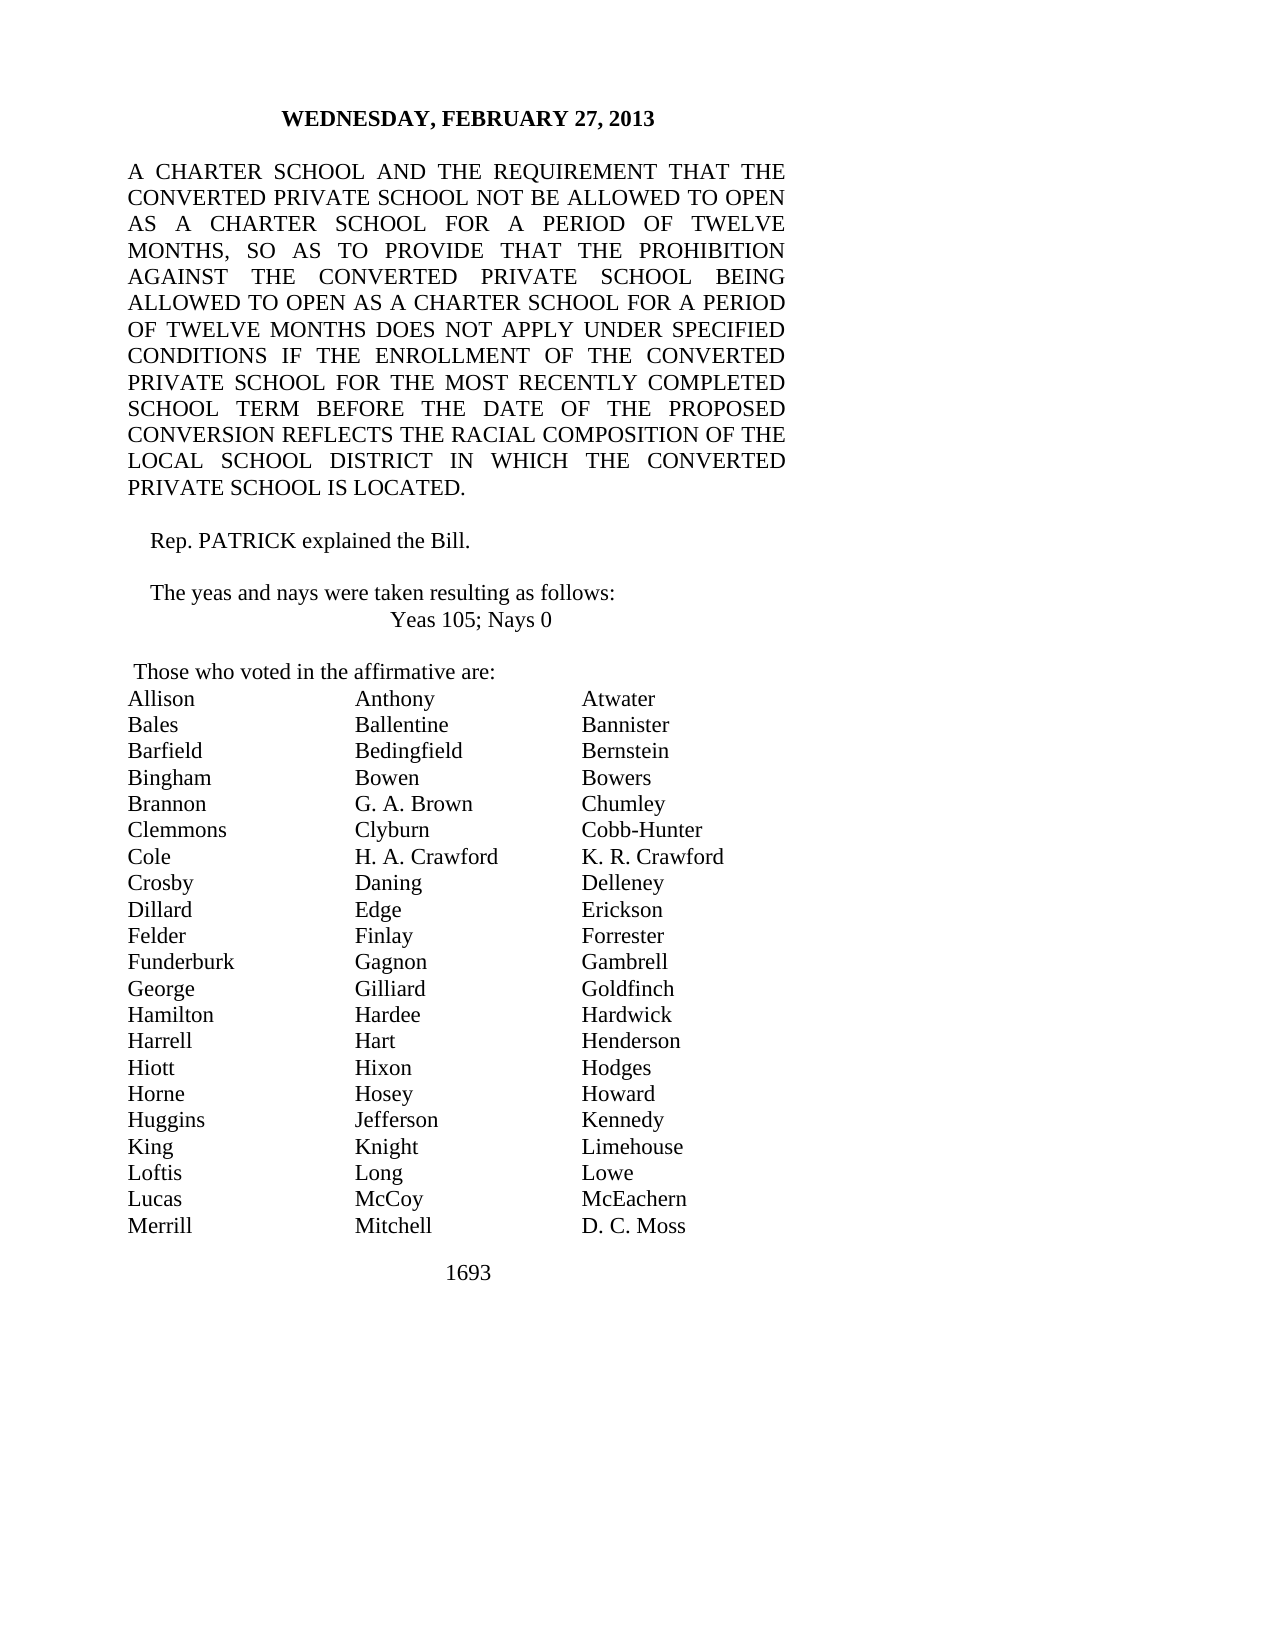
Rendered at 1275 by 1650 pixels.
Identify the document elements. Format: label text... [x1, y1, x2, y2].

table_cell Hardwick [570, 1001, 797, 1027]
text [127, 158, 786, 500]
table_cell Gagnon [343, 948, 570, 975]
table_cell Bedingfield [343, 738, 570, 764]
table_cell Bingham [116, 764, 343, 790]
table_cell Clyburn [343, 817, 570, 843]
table_cell Hardee [343, 1001, 570, 1027]
table_cell Bowen [343, 764, 570, 790]
table_cell Lowe [570, 1159, 797, 1186]
table_cell McCoy [343, 1186, 570, 1212]
table_cell Limehouse [570, 1133, 797, 1159]
table_cell Horne [116, 1080, 343, 1106]
text The yeas and nays were taken resulting as follows: [127, 579, 786, 606]
table_cell Gambrell [570, 948, 797, 975]
table_cell Delleney [570, 869, 797, 896]
table_cell Felder [116, 922, 343, 948]
table_cell Hosey [343, 1080, 570, 1106]
table_cell K. R. Crawford [570, 843, 797, 869]
table_cell Goldfinch [570, 975, 797, 1001]
table_cell Brannon [116, 790, 343, 817]
table_cell Gilliard [343, 975, 570, 1001]
table_cell Huggins [116, 1106, 343, 1133]
table_cell Henderson [570, 1028, 797, 1054]
table_cell Chumley [570, 790, 797, 817]
table_cell H. A. Crawford [343, 843, 570, 869]
table_cell Bales [116, 711, 343, 737]
text Rep. PATRICK explained the Bill. [127, 527, 786, 553]
table_cell Clemmons [116, 817, 343, 843]
table_cell Hiott [116, 1054, 343, 1080]
table_cell Jefferson [343, 1106, 570, 1133]
table_cell Cobb-Hunter [570, 817, 797, 843]
table_cell Kennedy [570, 1106, 797, 1133]
table_cell Lucas [116, 1186, 343, 1212]
table_cell Finlay [343, 922, 570, 948]
table_cell Hixon [343, 1054, 570, 1080]
table_cell Cole [116, 843, 343, 869]
table_cell Hodges [570, 1054, 797, 1080]
table_cell McEachern [570, 1186, 797, 1212]
table_cell Edge [343, 896, 570, 922]
table_cell Funderburk [116, 948, 343, 975]
table_cell G. A. Brown [343, 790, 570, 817]
table_cell Daning [343, 869, 570, 896]
table_cell Crosby [116, 869, 343, 896]
table_cell Bowers [570, 764, 797, 790]
table_cell Hart [343, 1028, 570, 1054]
table_cell Knight [343, 1133, 570, 1159]
table_cell Harrell [116, 1028, 343, 1054]
table_cell Forrester [570, 922, 797, 948]
table_cell Loftis [116, 1159, 343, 1186]
table_cell King [116, 1133, 343, 1159]
table_cell Hamilton [116, 1001, 343, 1027]
text Those who voted in the affirmative are: [127, 658, 786, 685]
table_cell Long [343, 1159, 570, 1186]
table_cell Howard [570, 1080, 797, 1106]
table_cell Mitchell [343, 1212, 570, 1238]
table_cell Ballentine [343, 711, 570, 737]
table_cell Bernstein [570, 738, 797, 764]
text Yeas 105; Nays 0 [127, 606, 786, 632]
table_header Anthony [343, 685, 570, 711]
table_header Allison [116, 685, 343, 711]
table_cell Barfield [116, 738, 343, 764]
table_header Atwater [570, 685, 797, 711]
table_cell Merrill [116, 1212, 343, 1238]
table_cell Bannister [570, 711, 797, 737]
table_cell Erickson [570, 896, 797, 922]
table_cell George [116, 975, 343, 1001]
table_cell Dillard [116, 896, 343, 922]
table_cell D. C. Moss [570, 1212, 797, 1238]
